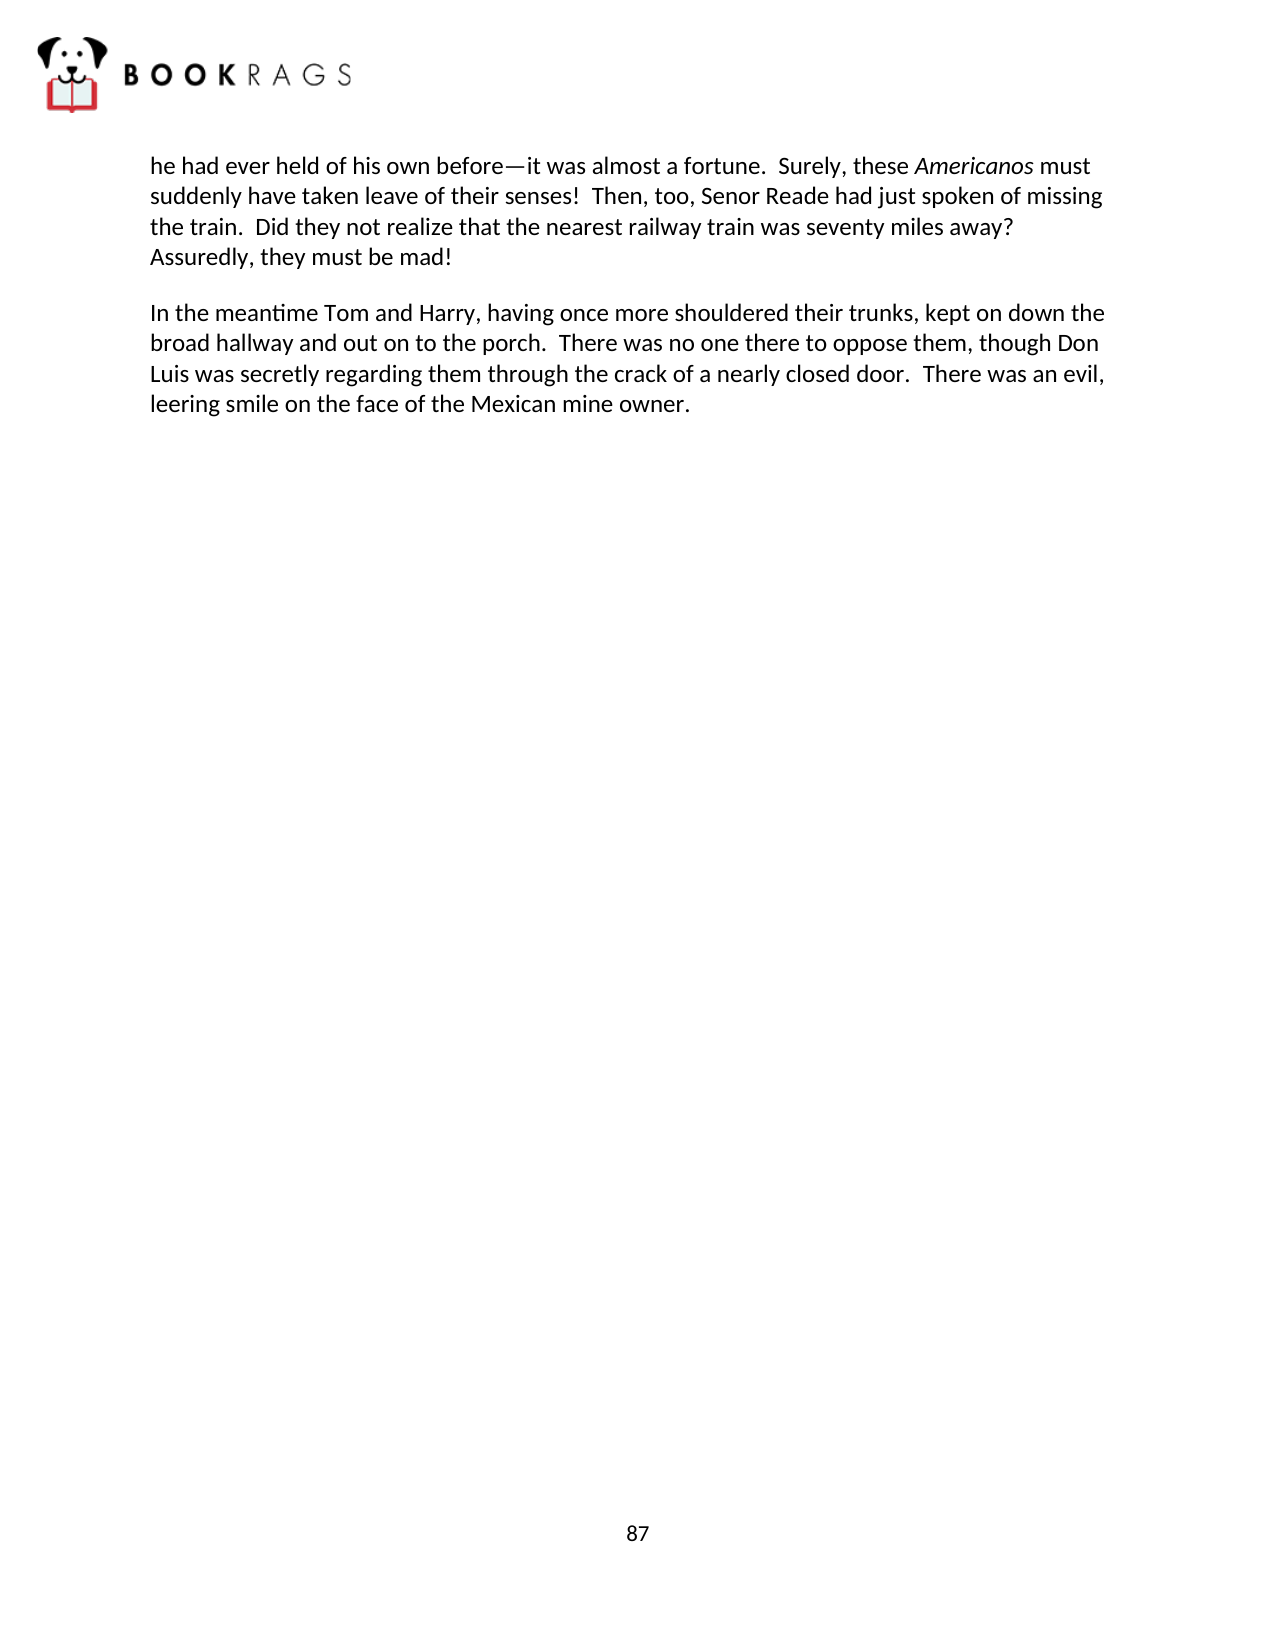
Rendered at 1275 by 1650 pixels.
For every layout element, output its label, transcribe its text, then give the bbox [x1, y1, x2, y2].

picture [37, 37, 351, 113]
text In the meantime Tom and Harry, having once more shouldered their trunks, kept on down the broad hallway and out on to the porch. There was no one there to oppose them, though Don Luis was secretly regarding them through the crack of a nearly closed door. There was an evil, leering smile on the face of the Mexican mine owner. [150, 297, 1125, 419]
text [150, 150, 1125, 272]
